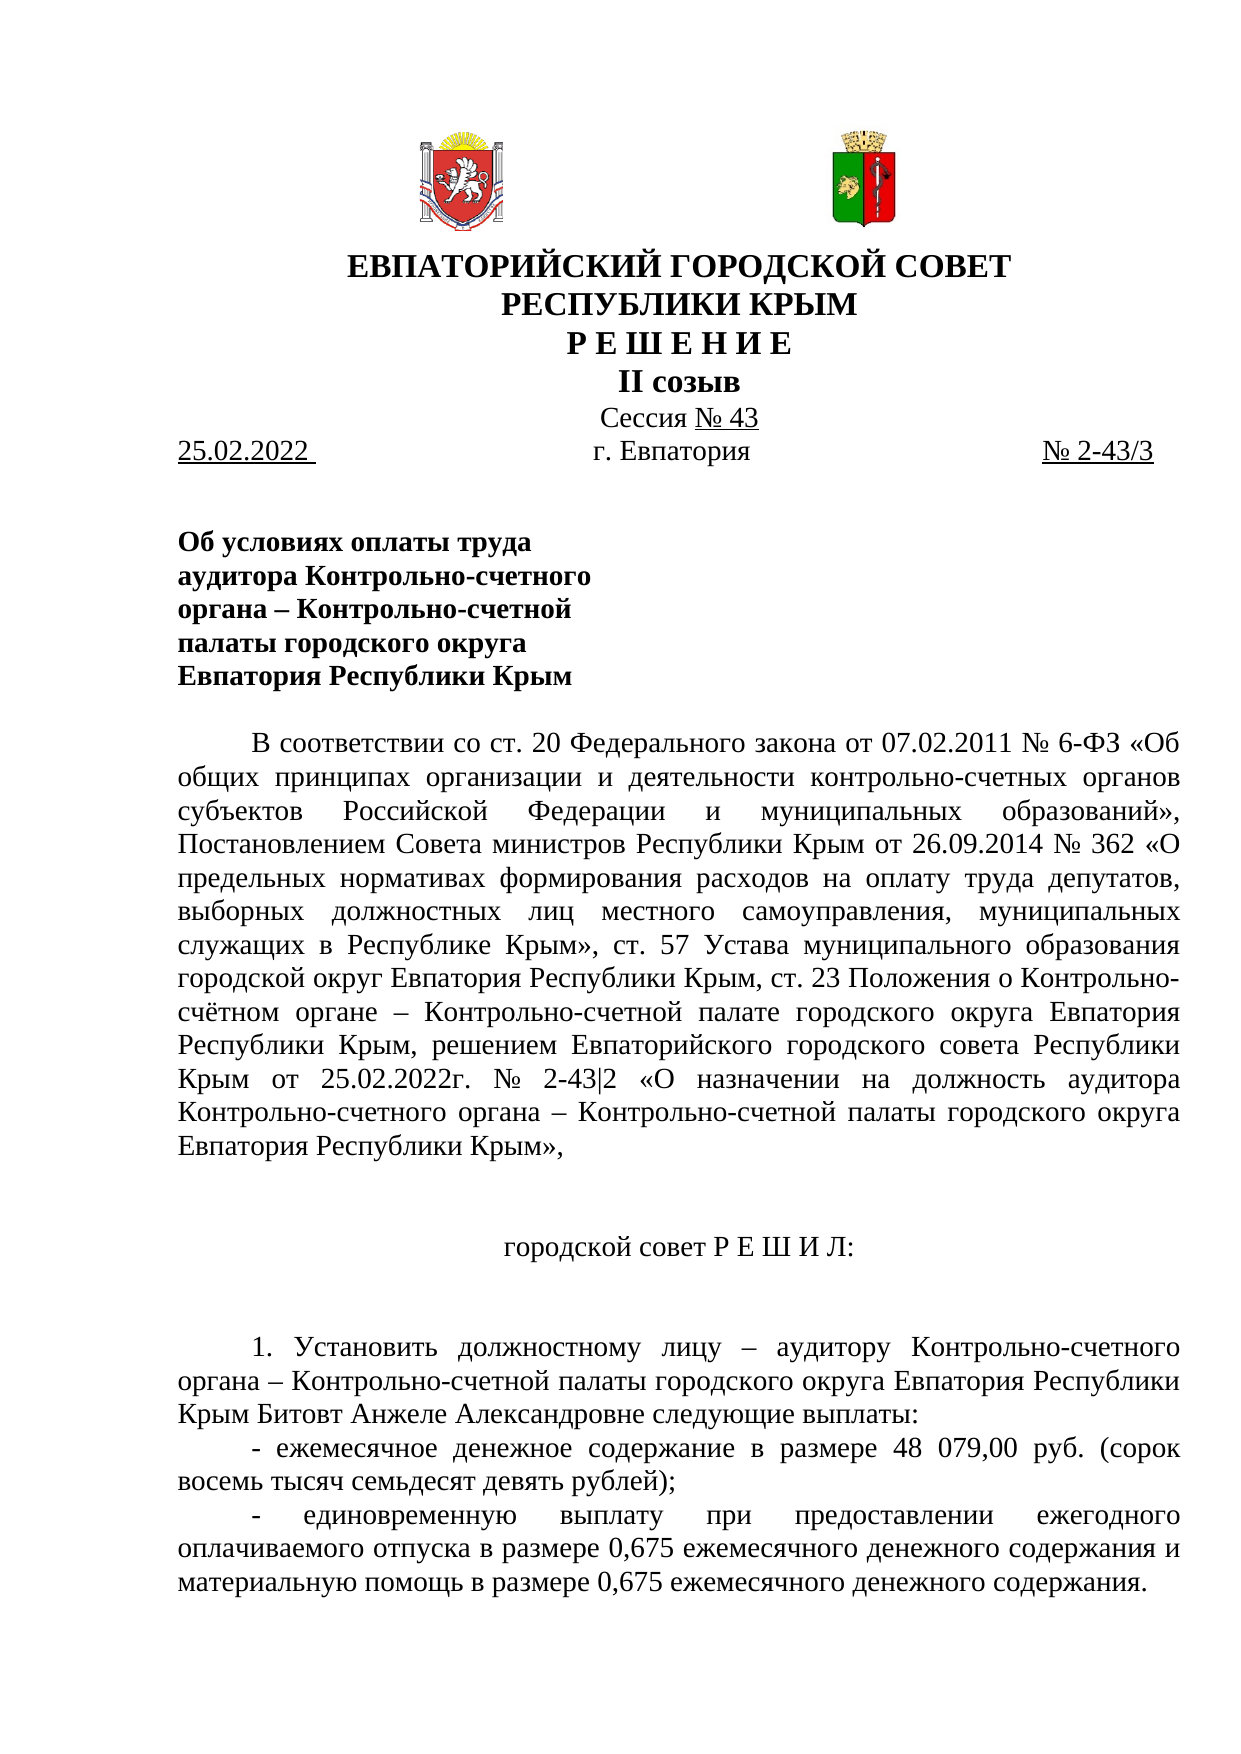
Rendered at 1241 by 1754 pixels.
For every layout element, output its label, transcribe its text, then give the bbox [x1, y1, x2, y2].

text РЕСПУБЛИКИ КРЫМ Р Е Ш Е Н И Е [177, 285, 1181, 361]
text - ежемесячное денежное содержание в размере 48 079,00 руб. (сорок восемь тысяч семьдесят девять рублей); [177, 1430, 1181, 1497]
picture [823, 125, 902, 229]
text В соответствии со ст. 20 Федерального закона от 07.02.2011 № 6-ФЗ «Об общих принципах организации и деятельности контрольно-счетных органов субъектов Российской Федерации и муниципальных образований», Постановлением Совета министров Республики Крым от 26.09.2014 № 362 «О предельных нормативах формирования расходов на оплату труда депутатов, выборных должностных лиц местного самоуправления, муниципальных служащих в Республике Крым», ст. 57 Устава муниципального образования городской округ Евпатория Республики Крым, ст. 23 Положения о Контрольно-счётном органе – Контрольно-счетной палате городского округа Евпатория Республики Крым, решением Евпаторийского городского совета Республики Крым от 25.02.2022г. № 2-43|2 «О назначении на должность аудитора Контрольно-счетного органа – Контрольно-счетной палаты городского округа Евпатория Республики Крым», [177, 726, 1181, 1162]
text ЕВПАТОРИЙСКИЙ ГОРОДСКОЙ СОВЕТ [177, 246, 1181, 285]
text - единовременную выплату при предоставлении ежегодного оплачиваемого отпуска в размере 0,675 ежемесячного денежного содержания и материальную помощь в размере 0,675 ежемесячного денежного содержания. [177, 1497, 1181, 1598]
text 25.02.2022 г. Евпатория № 2-43/3 [177, 433, 1181, 467]
text 1. Установить должностному лицу – аудитору Контрольно-счетного органа – Контрольно-счетной палаты городского округа Евпатория Республики Крым Битовт Анжеле Александровне следующие выплаты: [177, 1329, 1181, 1430]
text Сессия № 43 [177, 400, 1181, 433]
picture [418, 131, 503, 228]
text городской совет Р Е Ш И Л: [177, 1229, 1181, 1262]
text II созыв [177, 361, 1181, 400]
text Об условиях оплаты труда аудитора Контрольно-счетного органа – Контрольно-счетной палаты городского округа Евпатория Республики Крым [177, 524, 635, 692]
